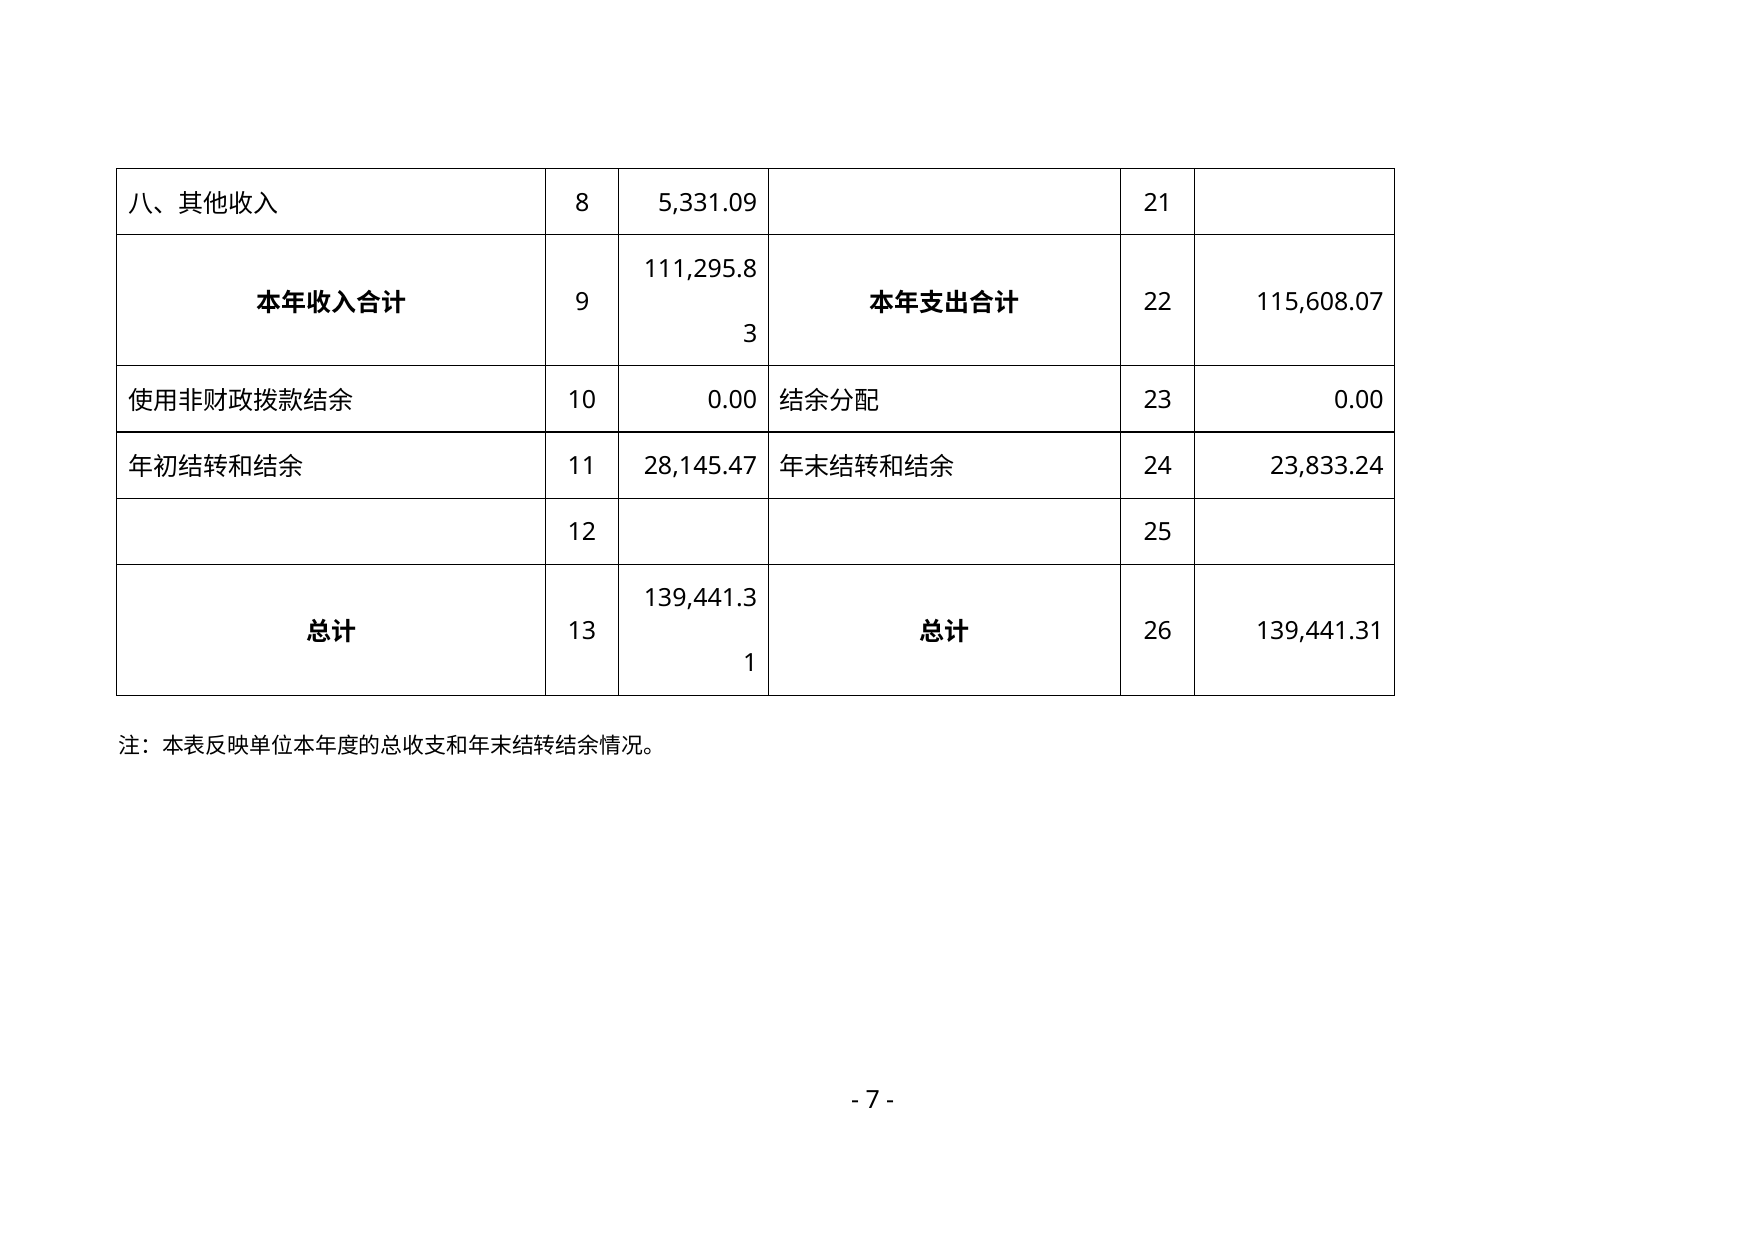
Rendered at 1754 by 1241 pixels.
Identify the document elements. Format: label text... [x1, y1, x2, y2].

table_cell 24 [1121, 433, 1194, 497]
table_cell 使用非财政拨款结余 [117, 366, 545, 431]
table_cell 13 [546, 565, 618, 694]
table_cell [769, 169, 1120, 234]
table_cell 9 [546, 235, 618, 365]
table_cell 139,441.31 [1195, 565, 1394, 694]
table_cell [769, 499, 1120, 563]
table_cell [1195, 499, 1394, 563]
table_cell 八、其他收入 [117, 169, 545, 234]
table_cell 0.00 [619, 366, 768, 431]
table_cell 28,145.47 [619, 433, 768, 497]
table_cell 139,441.31 [619, 565, 768, 694]
table_cell 25 [1121, 499, 1194, 563]
table_cell [117, 499, 545, 563]
table_cell [1195, 169, 1394, 234]
table_cell 115,608.07 [1195, 235, 1394, 365]
table_cell 23,833.24 [1195, 433, 1394, 497]
table_cell 11 [546, 433, 618, 497]
table_cell 23 [1121, 366, 1194, 431]
table_cell 本年支出合计 [769, 235, 1120, 365]
table_cell 总计 [769, 565, 1120, 694]
table_cell 5,331.09 [619, 169, 768, 234]
table_cell 26 [1121, 565, 1194, 694]
table_cell 8 [546, 169, 618, 234]
table_cell 年初结转和结余 [117, 433, 545, 497]
table_cell 总计 [117, 565, 545, 694]
table_cell [619, 499, 768, 563]
table_cell 21 [1121, 169, 1194, 234]
text 注：本表反映单位本年度的总收支和年末结转结余情况。 [118, 728, 1577, 761]
table_cell 结余分配 [769, 366, 1120, 431]
table_cell 0.00 [1195, 366, 1394, 431]
table_cell 12 [546, 499, 618, 563]
table_cell 年末结转和结余 [769, 433, 1120, 497]
table_cell 111,295.83 [619, 235, 768, 365]
table_cell 10 [546, 366, 618, 431]
table_cell 22 [1121, 235, 1194, 365]
table_cell 本年收入合计 [117, 235, 545, 365]
